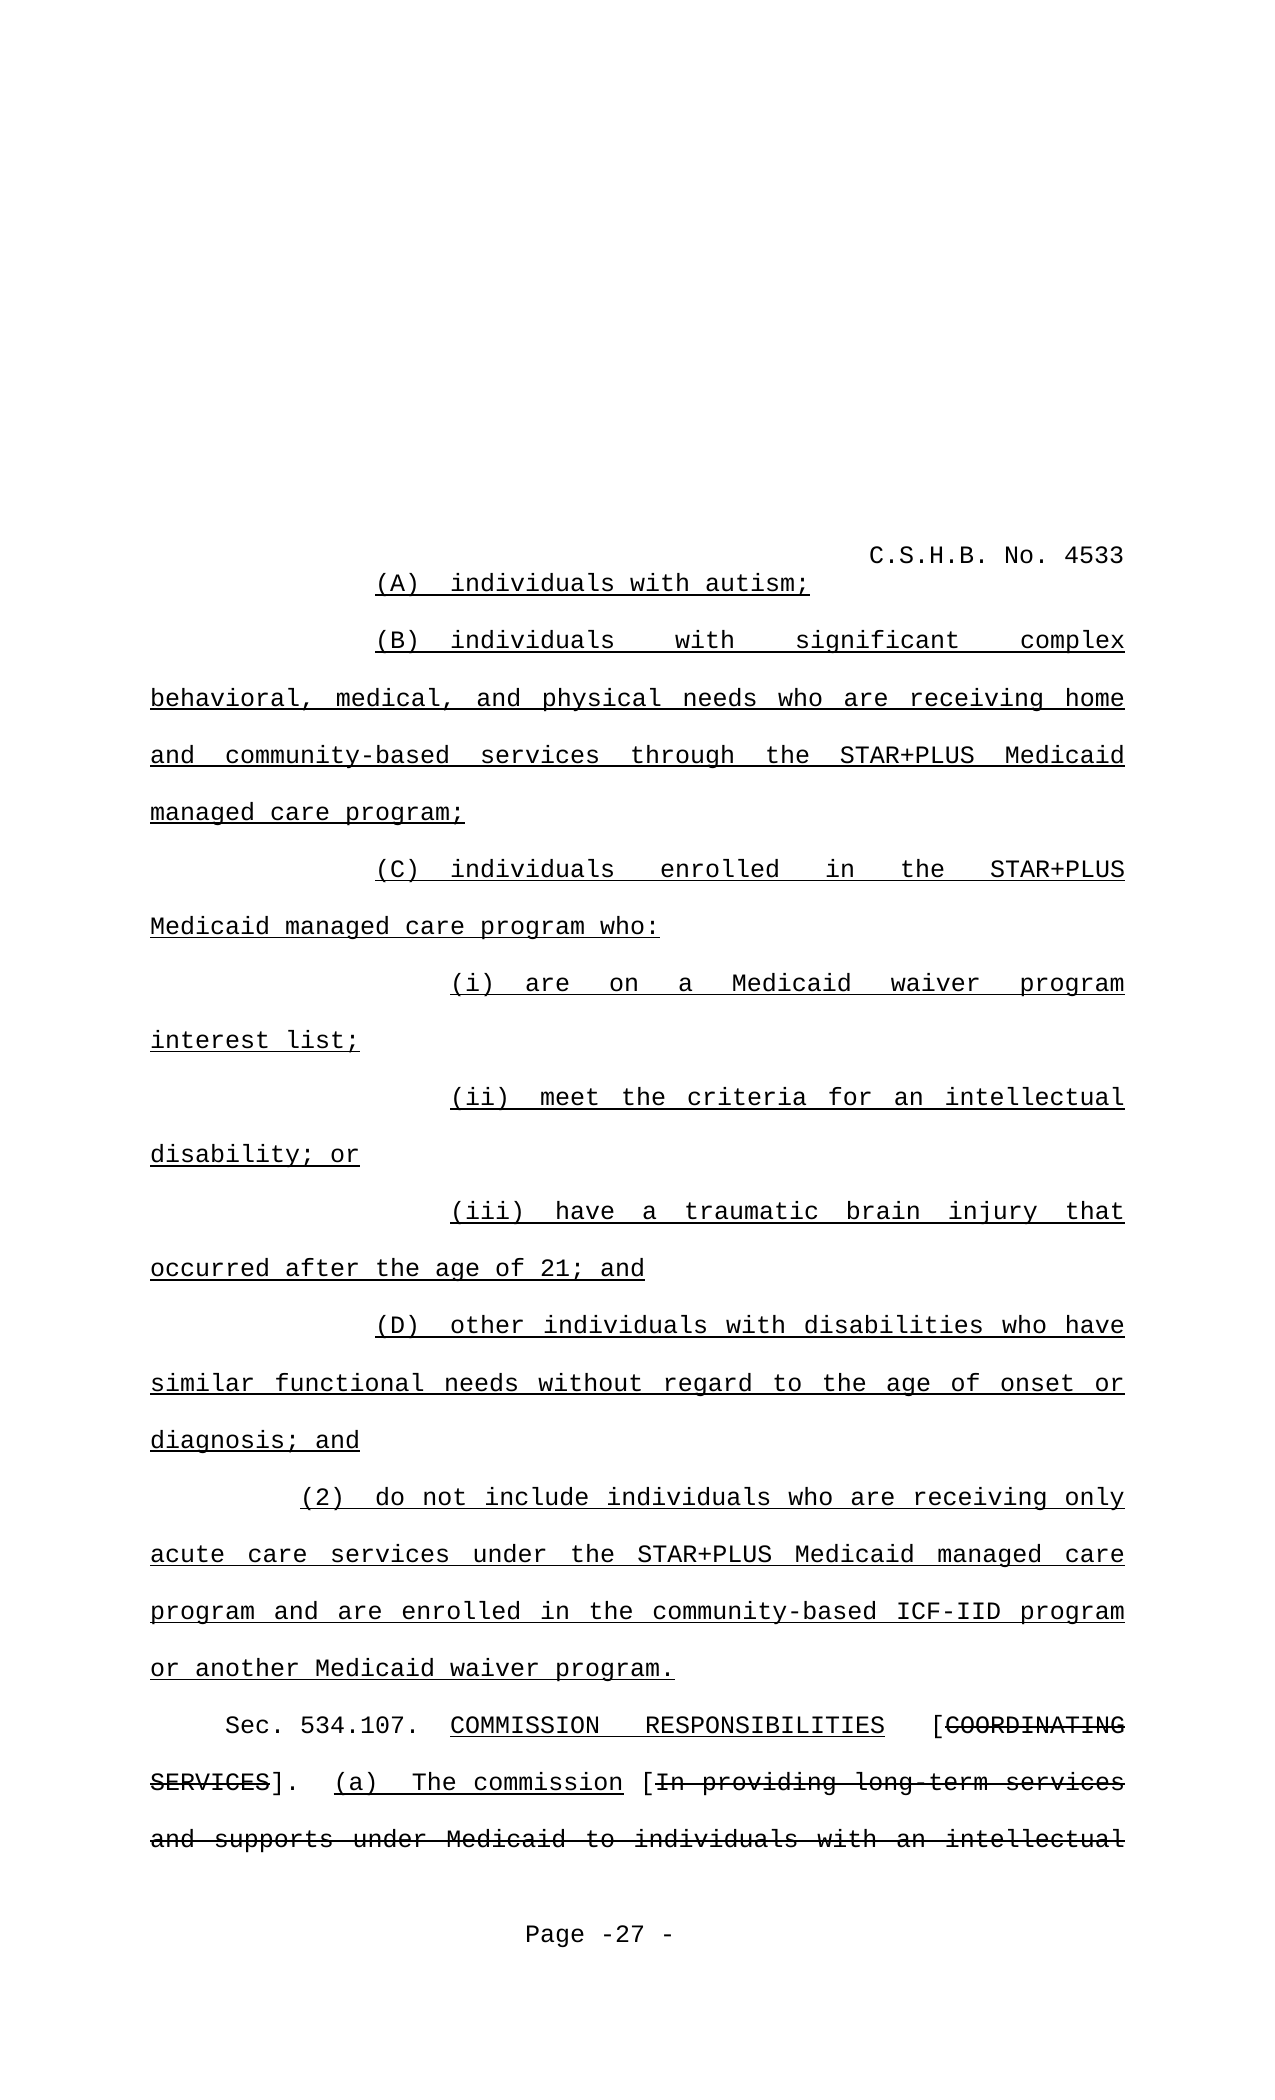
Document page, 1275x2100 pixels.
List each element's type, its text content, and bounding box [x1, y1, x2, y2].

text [150, 1842, 1125, 1855]
text (A) individuals with autism; [150, 571, 1125, 599]
text (ii) meet the criteria for an intellectual disability; or [150, 1084, 1125, 1170]
text (i) are on a Medicaid waiver program interest list; [150, 970, 1125, 1056]
text (B) individuals with significant complex behavioral, medical, and physical needs who are receiving home and community-based services through the STAR+PLUS Medicaid managed care program; [150, 628, 1125, 708]
text (B) individuals with significant complex behavioral, medical, and physical needs who are receiving home and community-based services through the STAR+PLUS Medicaid managed care program; [150, 767, 1125, 828]
text (iii) have a traumatic brain injury that occurred after the age of 21; and [150, 1199, 1125, 1284]
text (2) do not include individuals who are receiving only acute care services under the STAR+PLUS Medicaid managed care program and are enrolled in the community-based ICF-IID program or another Medicaid waiver program. [150, 1623, 1125, 1684]
text (D) other individuals with disabilities who have similar functional needs without regard to the age of onset or diagnosis; and [150, 1313, 1125, 1393]
text (D) other individuals with disabilities who have similar functional needs without regard to the age of onset or diagnosis; and [150, 1395, 1125, 1456]
text (2) do not include individuals who are receiving only acute care services under the STAR+PLUS Medicaid managed care program and are enrolled in the community-based ICF-IID program or another Medicaid waiver program. [150, 1566, 1125, 1622]
text (2) do not include individuals who are receiving only acute care services under the STAR+PLUS Medicaid managed care program and are enrolled in the community-based ICF-IID program or another Medicaid waiver program. [150, 1484, 1125, 1565]
text (C) individuals enrolled in the STAR+PLUS Medicaid managed care program who: [150, 856, 1125, 942]
text (B) individuals with significant complex behavioral, medical, and physical needs who are receiving home and community-based services through the STAR+PLUS Medicaid managed care program; [150, 710, 1125, 765]
